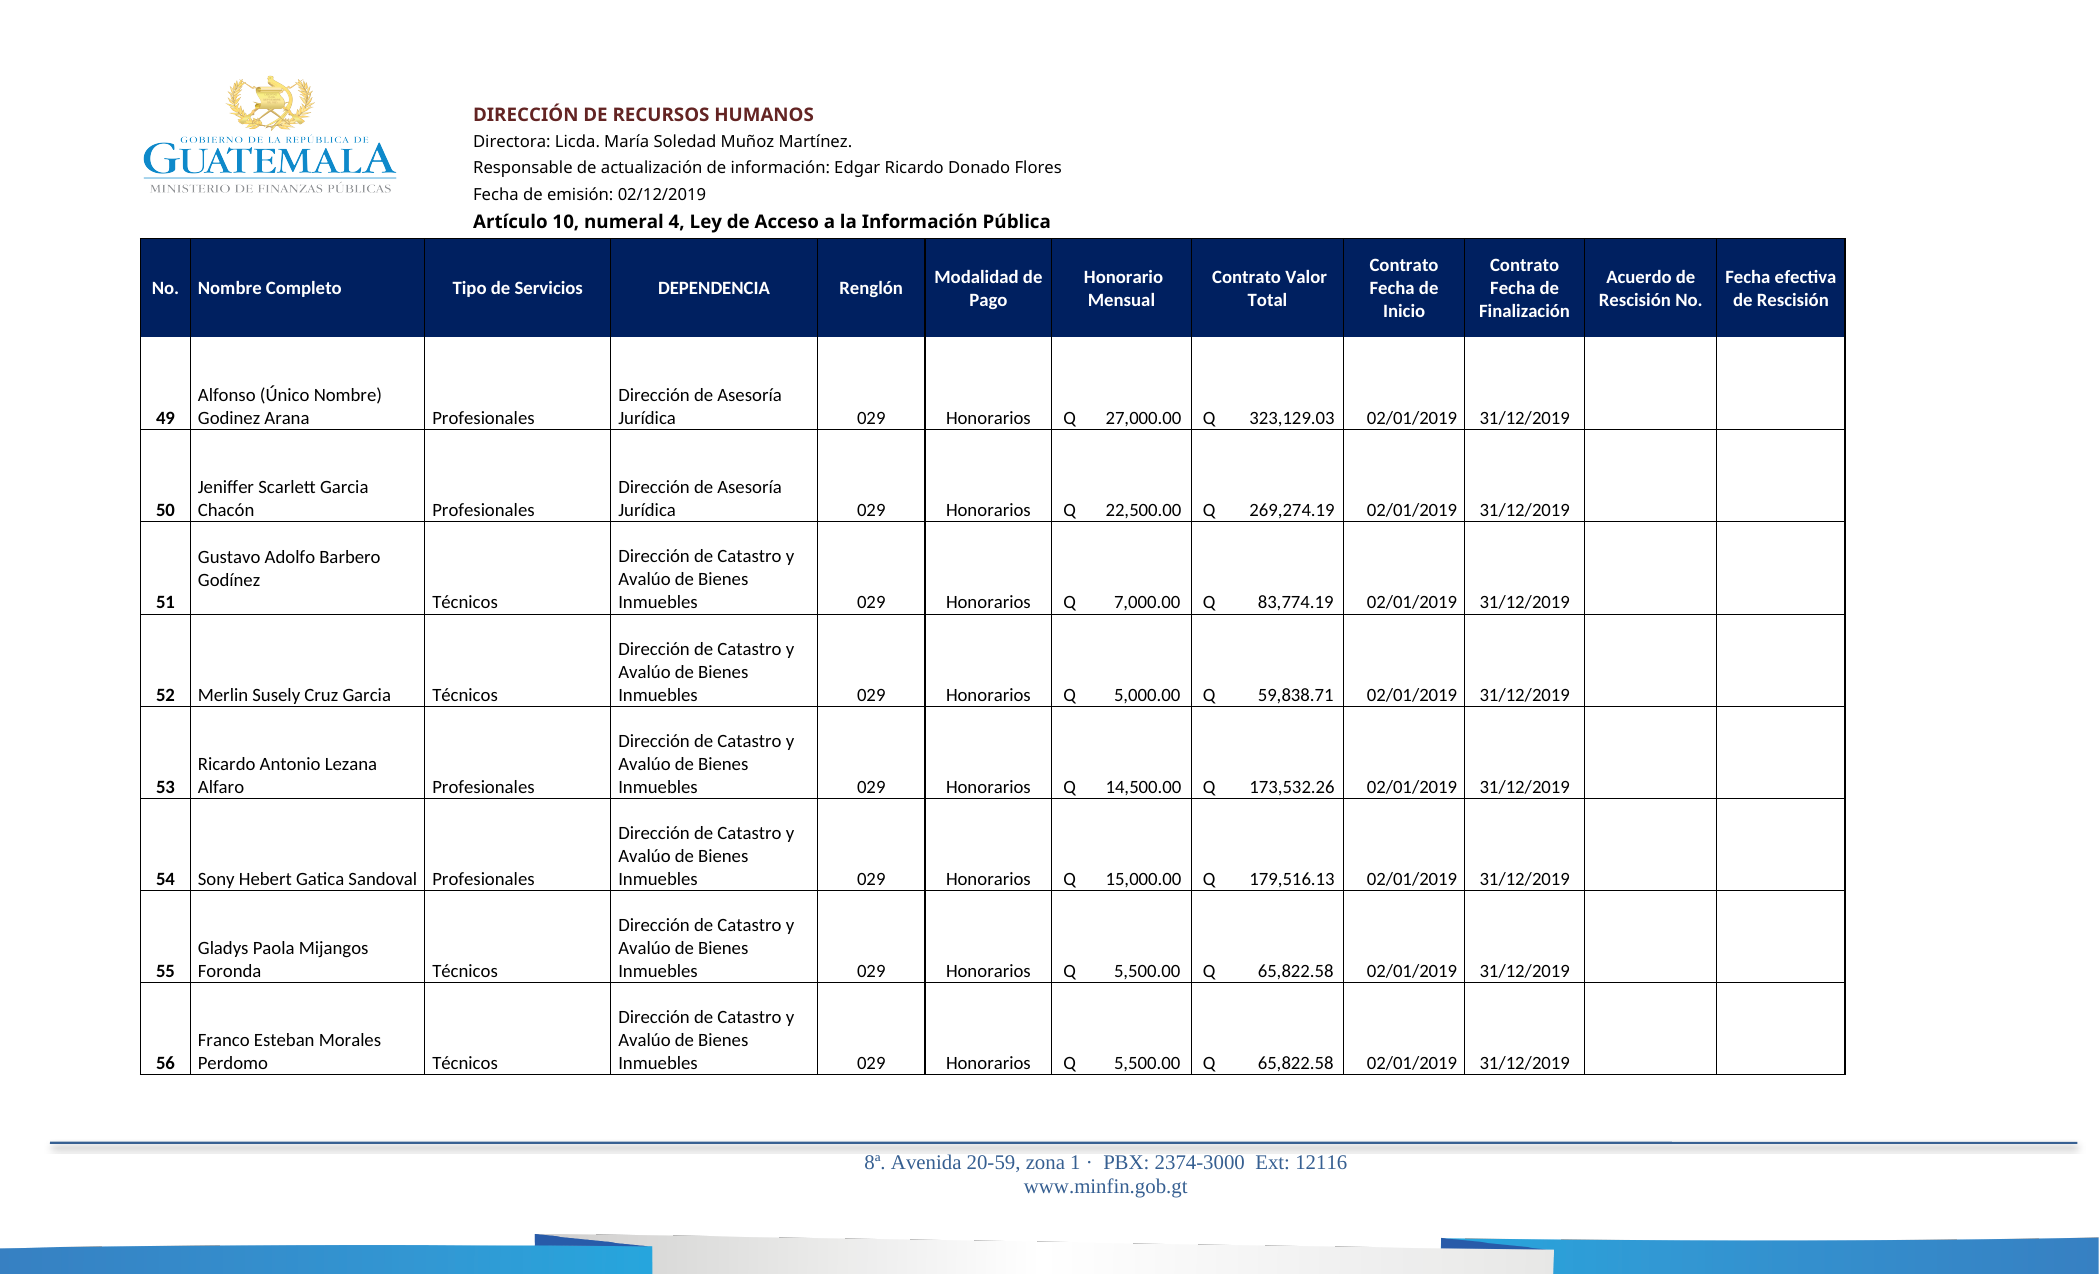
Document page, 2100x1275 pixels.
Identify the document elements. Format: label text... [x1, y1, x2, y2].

table_cell 53 [141, 707, 190, 798]
table_cell Merlin Susely Cruz Garcia [191, 615, 424, 706]
table_cell Dirección de Asesoría Jurídica [611, 430, 817, 521]
table_cell [1585, 707, 1716, 798]
table_cell 31/12/2019 [1465, 337, 1584, 429]
table_cell 31/12/2019 [1465, 983, 1584, 1074]
table_cell Dirección de Catastro y Avalúo de Bienes Inmuebles [611, 983, 817, 1074]
table_header Modalidad de Pago [926, 239, 1051, 337]
table_header Renglón [818, 239, 924, 337]
table_cell Profesionales [425, 799, 610, 890]
table_cell [1717, 430, 1844, 521]
table_cell Q 27,000.00 [1052, 337, 1191, 429]
table_cell [1717, 615, 1844, 706]
table_cell Ricardo Antonio Lezana Alfaro [191, 707, 424, 798]
table_cell [1717, 983, 1844, 1074]
table_cell Q 5,500.00 [1052, 983, 1191, 1074]
table_cell Q 7,000.00 [1052, 522, 1191, 613]
table_cell [1585, 983, 1716, 1074]
table_cell [1585, 337, 1716, 429]
table_cell 02/01/2019 [1344, 337, 1464, 429]
table_cell 02/01/2019 [1344, 522, 1464, 613]
table_cell 31/12/2019 [1465, 430, 1584, 521]
table_cell 029 [818, 891, 924, 982]
table_header No. [141, 239, 190, 337]
table_cell Honorarios [926, 522, 1051, 613]
table_cell Técnicos [425, 522, 610, 613]
table_cell Jeniffer Scarlett Garcia Chacón [191, 430, 424, 521]
table_cell Q 173,532.26 [1192, 707, 1343, 798]
table_cell 52 [141, 615, 190, 706]
table_cell [1585, 522, 1716, 613]
table_cell Alfonso (Único Nombre) Godinez Arana [191, 337, 424, 429]
table_cell [1717, 891, 1844, 982]
table_cell [1717, 707, 1844, 798]
table_cell [1585, 799, 1716, 890]
table_cell 31/12/2019 [1465, 891, 1584, 982]
table_cell Sony Hebert Gatica Sandoval [191, 799, 424, 890]
table_header Contrato Fecha de Finalización [1465, 239, 1584, 337]
table_cell 49 [141, 337, 190, 429]
table_cell 029 [818, 615, 924, 706]
table_cell 02/01/2019 [1344, 891, 1464, 982]
table_header Fecha efectiva de Rescisión [1717, 239, 1844, 337]
table_cell 55 [141, 891, 190, 982]
table_cell 02/01/2019 [1344, 615, 1464, 706]
table_cell Técnicos [425, 615, 610, 706]
table_header Acuerdo de Rescisión No. [1585, 239, 1716, 337]
table_cell 029 [818, 799, 924, 890]
table_cell Profesionales [425, 707, 610, 798]
table_header Honorario Mensual [1052, 239, 1191, 337]
table_cell 02/01/2019 [1344, 983, 1464, 1074]
table_cell 31/12/2019 [1465, 615, 1584, 706]
table_cell Honorarios [926, 799, 1051, 890]
table_cell Q 15,000.00 [1052, 799, 1191, 890]
table_cell Gustavo Adolfo Barbero Godínez [191, 522, 424, 613]
table_cell 50 [141, 430, 190, 521]
table_cell [1717, 522, 1844, 613]
table_cell Honorarios [926, 615, 1051, 706]
table_cell 02/01/2019 [1344, 707, 1464, 798]
picture [0, 1227, 2099, 1274]
table_cell 54 [141, 799, 190, 890]
table_cell 029 [818, 707, 924, 798]
table_cell Gladys Paola Mijangos Foronda [191, 891, 424, 982]
table_header DEPENDENCIA [611, 239, 817, 337]
table_cell Técnicos [425, 983, 610, 1074]
table_cell 51 [141, 522, 190, 613]
table_header Nombre Completo [191, 239, 424, 337]
table_cell 31/12/2019 [1465, 799, 1584, 890]
table_cell Honorarios [926, 430, 1051, 521]
table_cell 31/12/2019 [1465, 707, 1584, 798]
table_cell Honorarios [926, 337, 1051, 429]
table_cell 029 [818, 337, 924, 429]
table_cell [1585, 430, 1716, 521]
table_cell Q 5,000.00 [1052, 615, 1191, 706]
table_cell Q 179,516.13 [1192, 799, 1343, 890]
table_cell Franco Esteban Morales Perdomo [191, 983, 424, 1074]
table_cell Dirección de Catastro y Avalúo de Bienes Inmuebles [611, 891, 817, 982]
table_cell 029 [818, 430, 924, 521]
table_cell Técnicos [425, 891, 610, 982]
table_cell Q 65,822.58 [1192, 983, 1343, 1074]
table_cell Honorarios [926, 707, 1051, 798]
table_cell 02/01/2019 [1344, 430, 1464, 521]
table_cell [1585, 891, 1716, 982]
table_cell Q 269,274.19 [1192, 430, 1343, 521]
table_cell Dirección de Catastro y Avalúo de Bienes Inmuebles [611, 522, 817, 613]
table_cell Q 5,500.00 [1052, 891, 1191, 982]
table_cell Dirección de Catastro y Avalúo de Bienes Inmuebles [611, 707, 817, 798]
picture [132, 44, 408, 239]
table_cell Q 323,129.03 [1192, 337, 1343, 429]
table_cell 029 [818, 522, 924, 613]
table_cell Dirección de Catastro y Avalúo de Bienes Inmuebles [611, 799, 817, 890]
table_cell 02/01/2019 [1344, 799, 1464, 890]
table_cell [1717, 799, 1844, 890]
table_cell Profesionales [425, 337, 610, 429]
table_cell [1717, 337, 1844, 429]
table_cell Q 14,500.00 [1052, 707, 1191, 798]
table_cell Honorarios [926, 983, 1051, 1074]
table_cell Profesionales [425, 430, 610, 521]
table_cell 029 [818, 983, 924, 1074]
table_cell Dirección de Catastro y Avalúo de Bienes Inmuebles [611, 615, 817, 706]
table_cell 31/12/2019 [1465, 522, 1584, 613]
table_cell Q 59,838.71 [1192, 615, 1343, 706]
table_header Tipo de Servicios [425, 239, 610, 337]
table_header Contrato Valor Total [1192, 239, 1343, 337]
table_header Contrato Fecha de Inicio [1344, 239, 1464, 337]
table_cell Q 65,822.58 [1192, 891, 1343, 982]
table_cell [1585, 615, 1716, 706]
table_cell Q 83,774.19 [1192, 522, 1343, 613]
table_cell Honorarios [926, 891, 1051, 982]
table_cell 56 [141, 983, 190, 1074]
table_cell Q 22,500.00 [1052, 430, 1191, 521]
table_cell Dirección de Asesoría Jurídica [611, 337, 817, 429]
